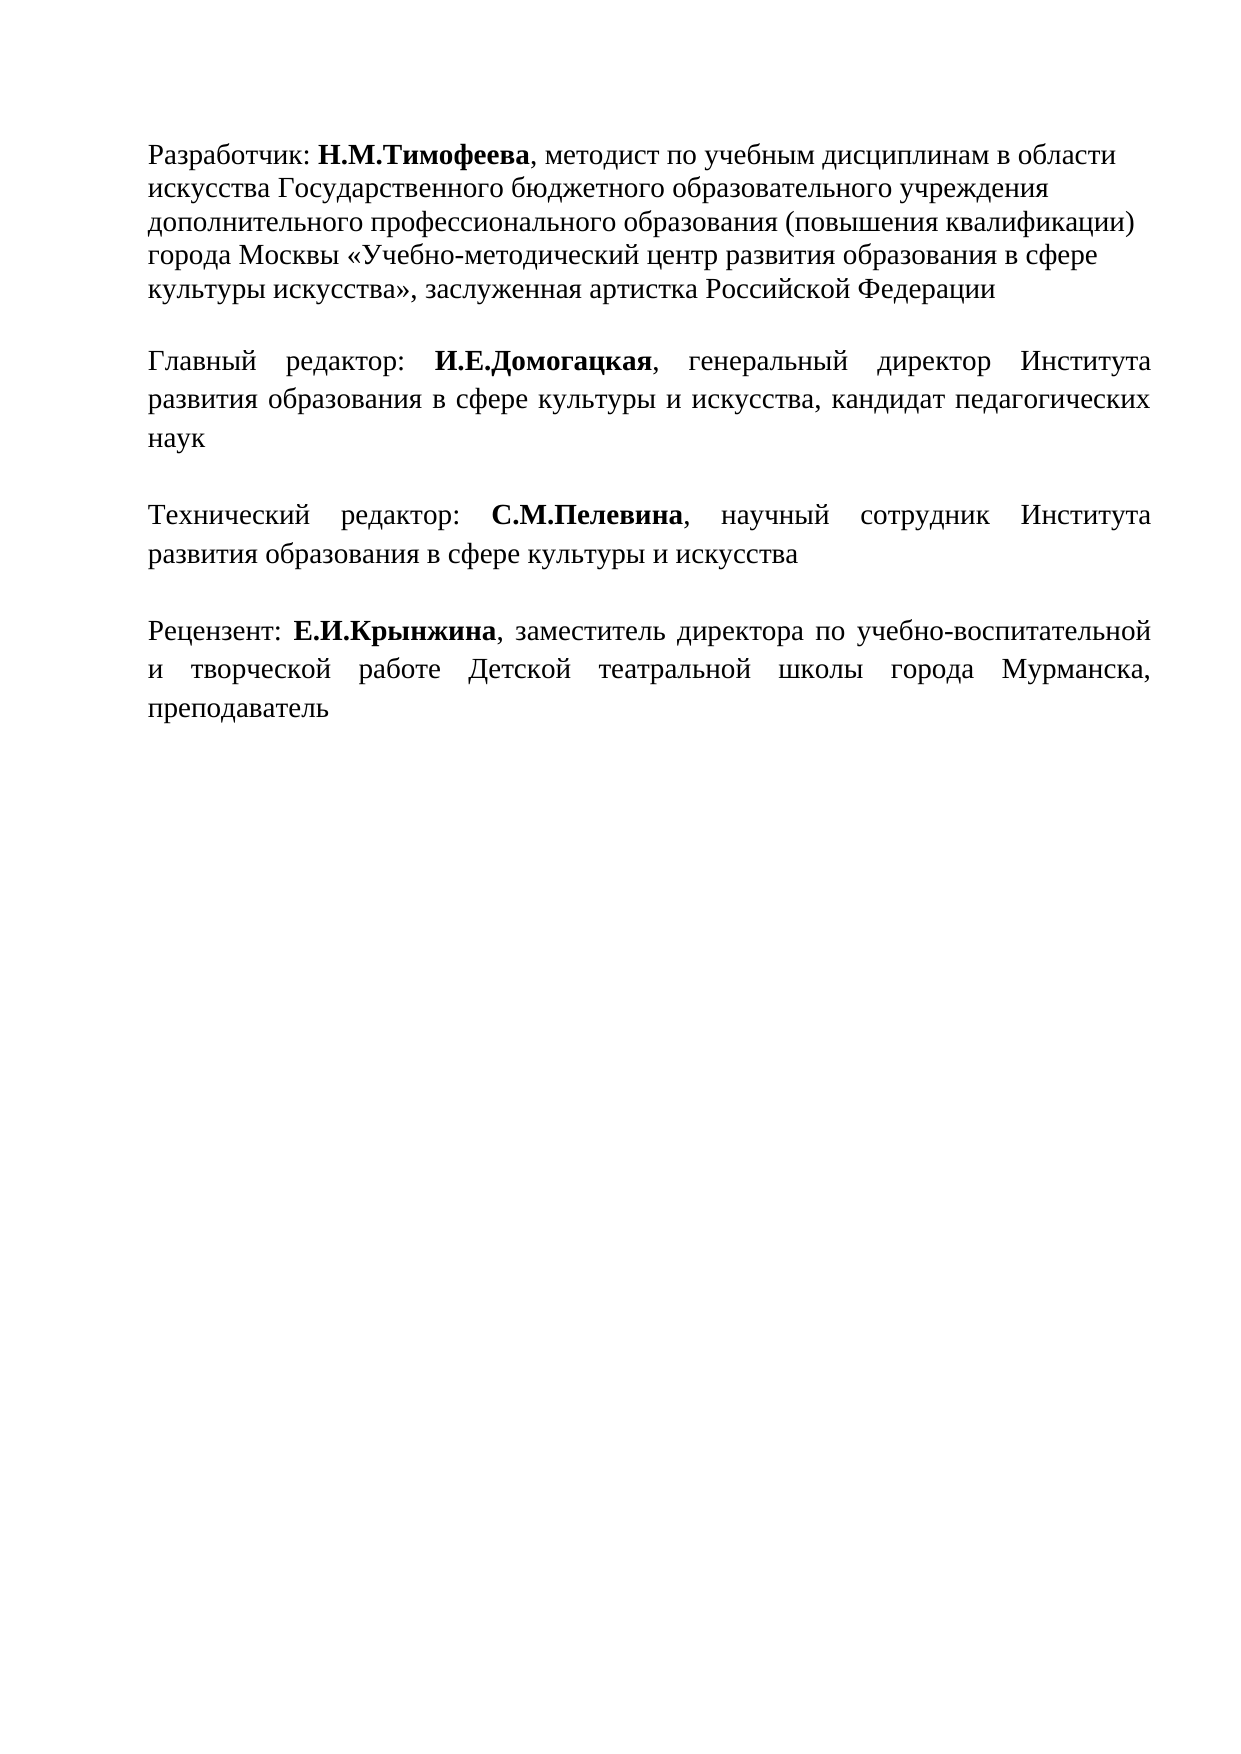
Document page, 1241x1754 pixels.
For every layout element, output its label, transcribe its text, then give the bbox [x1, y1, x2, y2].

text Рецензент: Е.И.Крынжина, заместитель директора по учебно-воспитательной и творческой работе Детской театральной школы города Мурманска, преподаватель [148, 613, 1152, 723]
text Главный редактор: И.Е.Домогацкая, генеральный директор Института развития образования в сфере культуры и искусства, кандидат педагогических наук [148, 343, 1152, 454]
text Технический редактор: С.М.Пелевина, научный сотрудник Института развития образования в сфере культуры и искусства [148, 497, 1152, 569]
text Разработчик: Н.М.Тимофеева, методист по учебным дисциплинам в области искусства Государственного бюджетного образовательного учреждения дополнительного профессионального образования (повышения квалификации) города Москвы «Учебно-методический центр развития образования в сфере культуры искусства», заслуженная артистка Российской Федерации [148, 137, 1152, 304]
